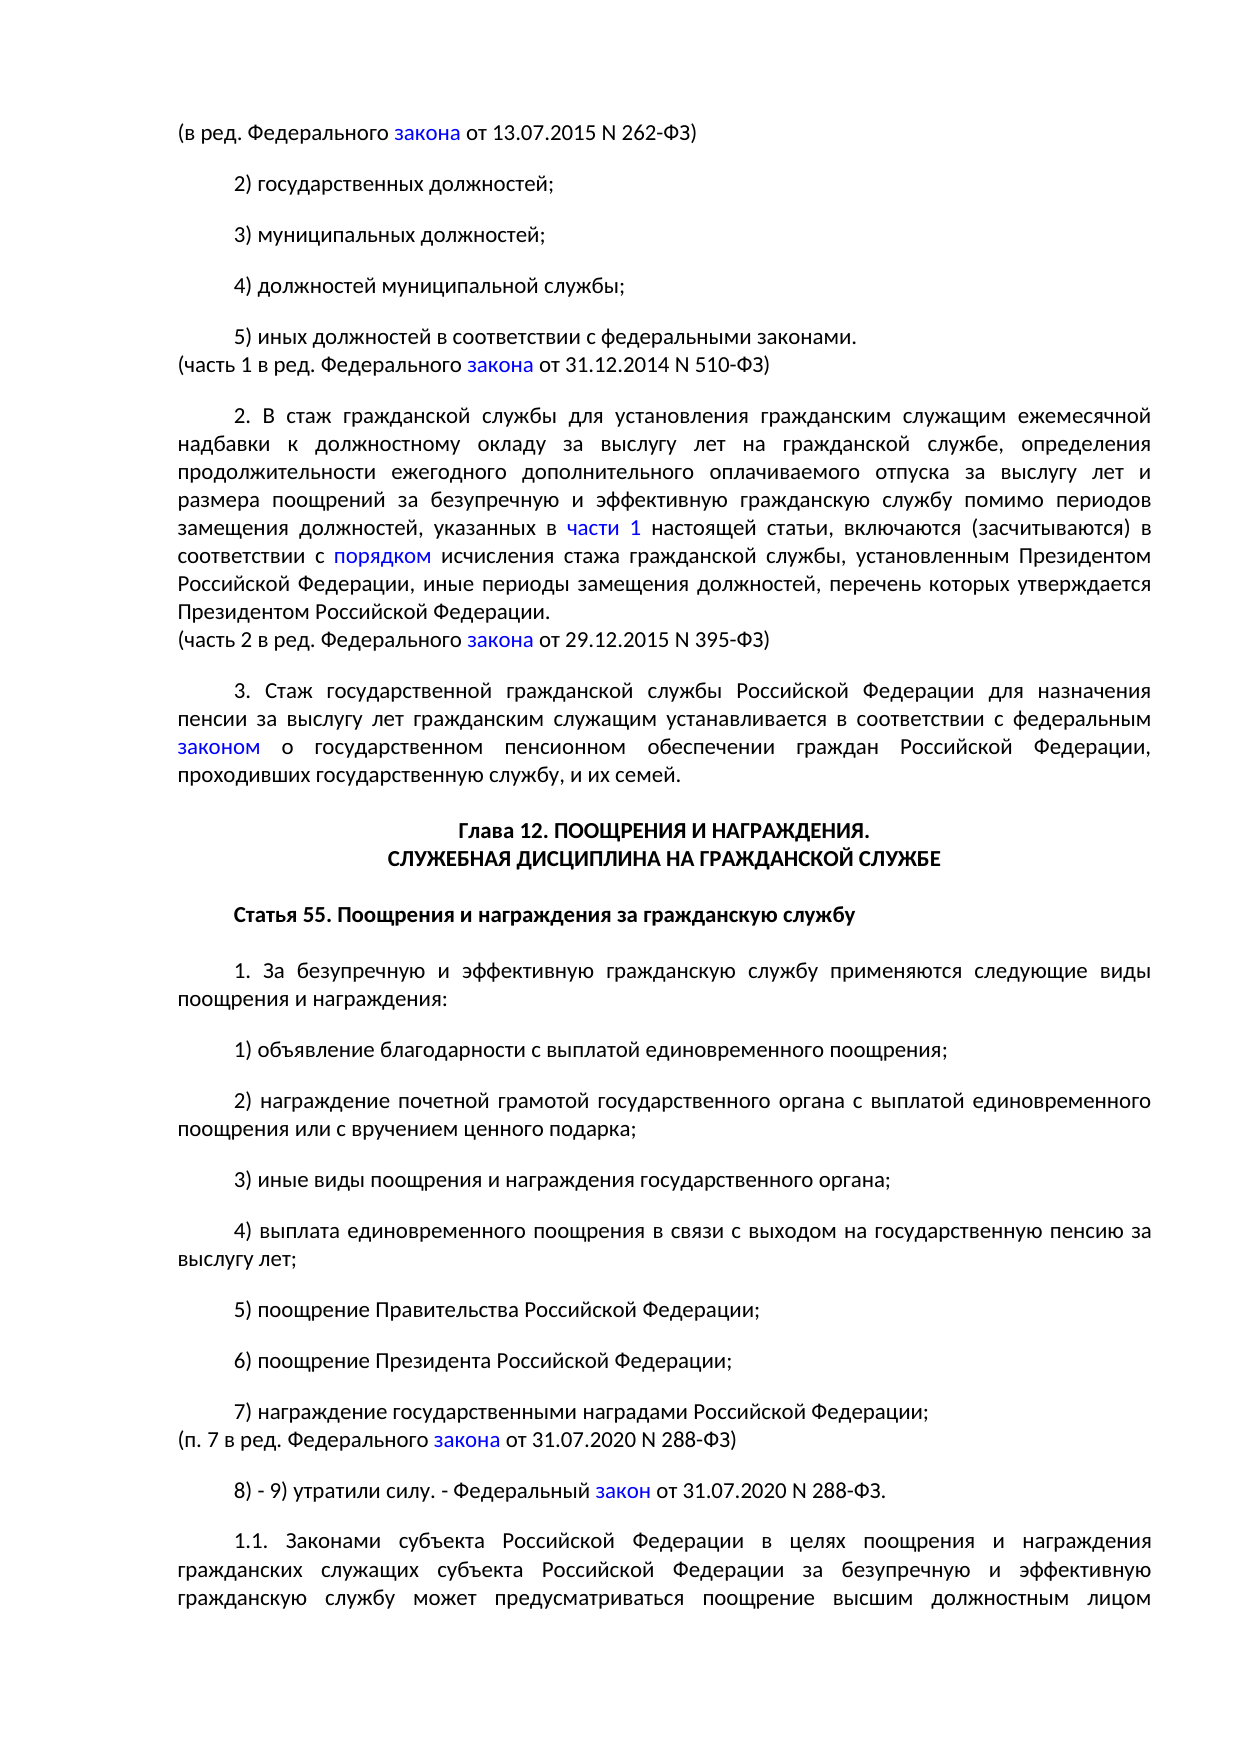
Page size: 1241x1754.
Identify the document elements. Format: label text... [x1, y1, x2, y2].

text 3) муниципальных должностей; [177, 220, 1152, 248]
text 2) награждение почетной грамотой государственного органа с выплатой единовременного поощрения или с вручением ценного подарка; [177, 1086, 1152, 1142]
text (в ред. Федерального закона от 13.07.2015 N 262-ФЗ) [177, 118, 1152, 146]
text 7) награждение государственными наградами Российской Федерации; [177, 1397, 1152, 1425]
text 3) иные виды поощрения и награждения государственного органа; [177, 1165, 1152, 1193]
text 8) - 9) утратили силу. - Федеральный закон от 31.07.2020 N 288-ФЗ. [177, 1476, 1152, 1504]
text 4) выплата единовременного поощрения в связи с выходом на государственную пенсию за выслугу лет; [177, 1216, 1152, 1272]
text 5) поощрение Правительства Российской Федерации; [177, 1295, 1152, 1323]
text 1) объявление благодарности с выплатой единовременного поощрения; [177, 1035, 1152, 1063]
text (часть 2 в ред. Федерального закона от 29.12.2015 N 395-ФЗ) [177, 625, 1152, 653]
text 3. Стаж государственной гражданской службы Российской Федерации для назначения пенсии за выслугу лет гражданским служащим устанавливается в соответствии с федеральным законом о государственном пенсионном обеспечении граждан Российской Федерации, проходивших государственную службу, и их семей. [177, 676, 1152, 788]
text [177, 1527, 1152, 1611]
text 5) иных должностей в соответствии с федеральными законами. [177, 322, 1152, 350]
text 4) должностей муниципальной службы; [177, 271, 1152, 299]
text (п. 7 в ред. Федерального закона от 31.07.2020 N 288-ФЗ) [177, 1425, 1152, 1453]
text 2) государственных должностей; [177, 169, 1152, 197]
title Статья 55. Поощрения и награждения за гражданскую службу [177, 900, 1152, 928]
title Глава 12. ПООЩРЕНИЯ И НАГРАЖДЕНИЯ. [177, 816, 1152, 844]
title СЛУЖЕБНАЯ ДИСЦИПЛИНА НА ГРАЖДАНСКОЙ СЛУЖБЕ [177, 844, 1152, 872]
text (часть 1 в ред. Федерального закона от 31.12.2014 N 510-ФЗ) [177, 350, 1152, 378]
text 1. За безупречную и эффективную гражданскую службу применяются следующие виды поощрения и награждения: [177, 956, 1152, 1012]
text 6) поощрение Президента Российской Федерации; [177, 1346, 1152, 1374]
text 2. В стаж гражданской службы для установления гражданским служащим ежемесячной надбавки к должностному окладу за выслугу лет на гражданской службе, определения продолжительности ежегодного дополнительного оплачиваемого отпуска за выслугу лет и размера поощрений за безупречную и эффективную гражданскую службу помимо периодов замещения должностей, указанных в части 1 настоящей статьи, включаются (засчитываются) в соответствии с порядком исчисления стажа гражданской службы, установленным Президентом Российской Федерации, иные периоды замещения должностей, перечень которых утверждается Президентом Российской Федерации. [177, 401, 1152, 625]
